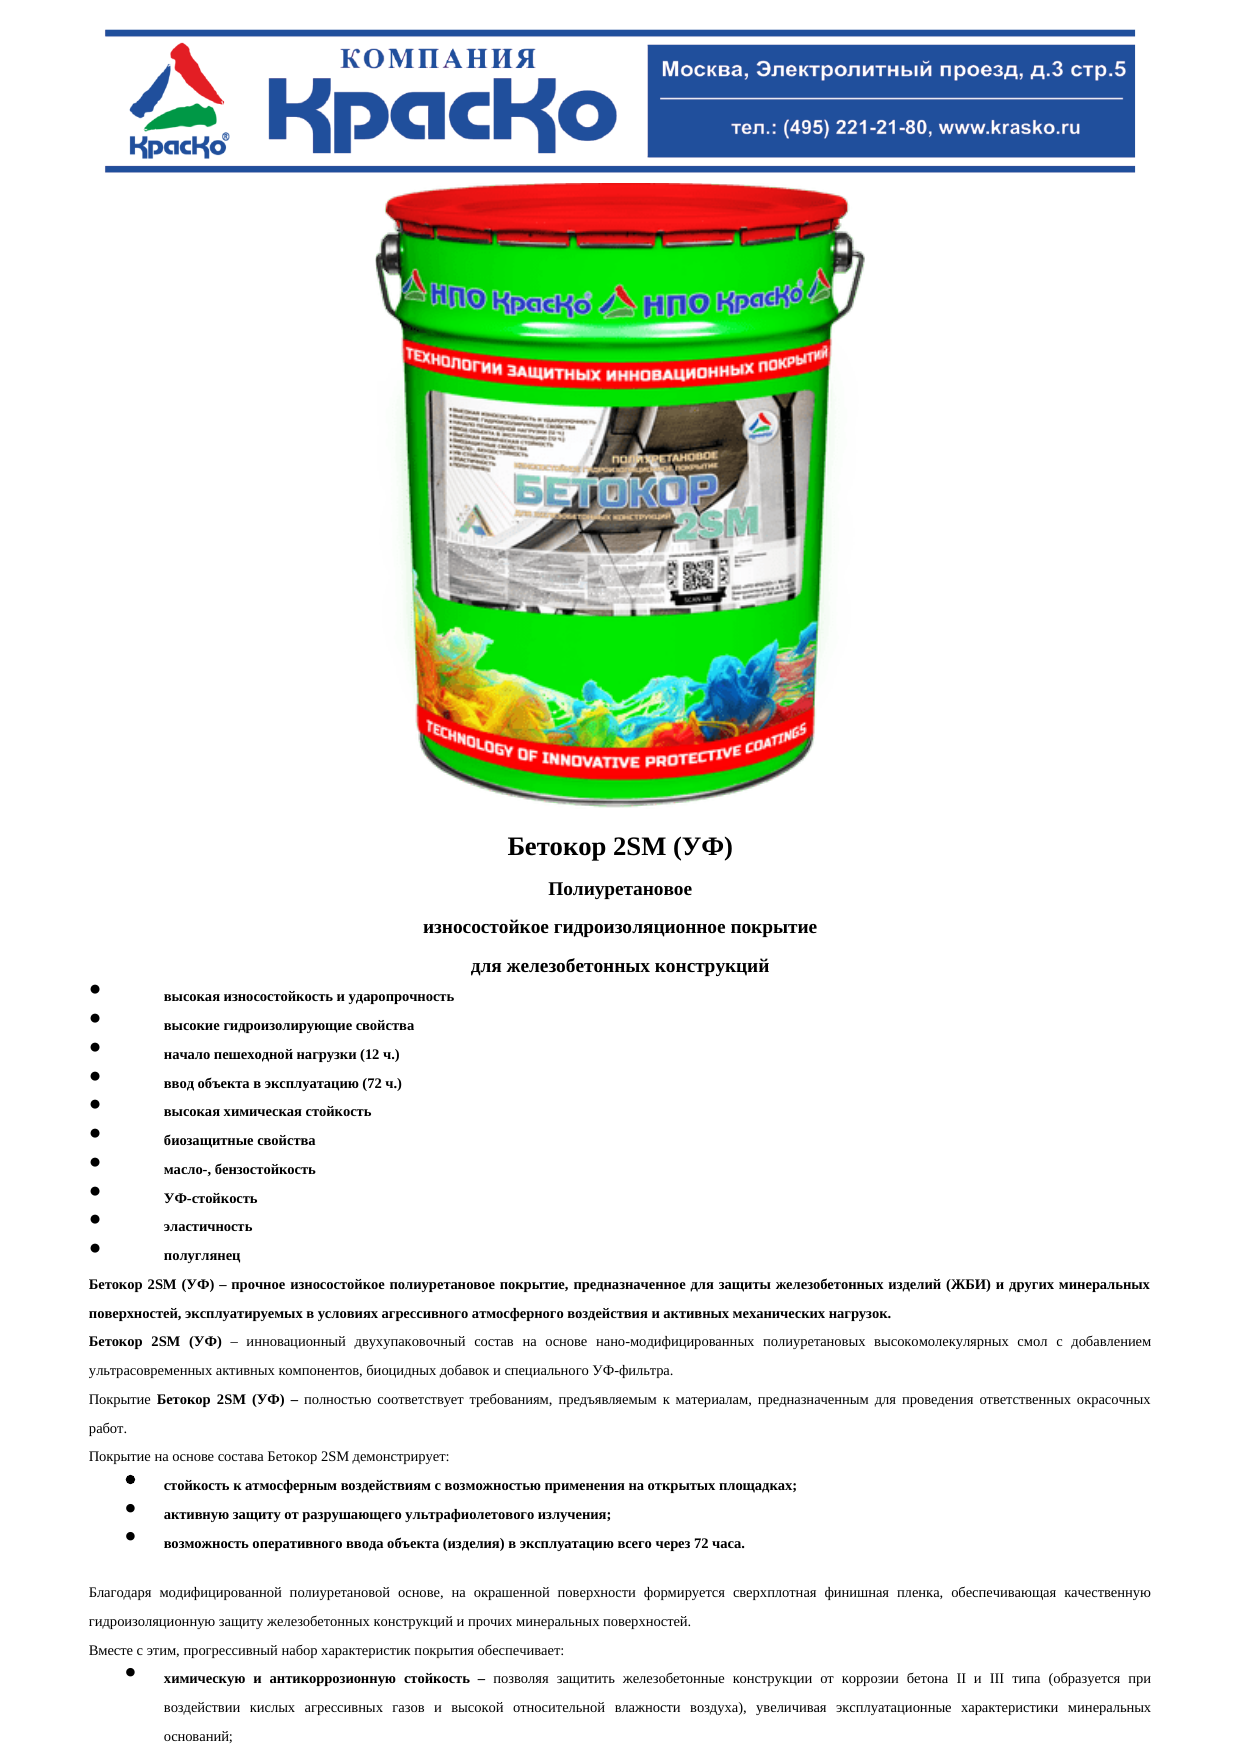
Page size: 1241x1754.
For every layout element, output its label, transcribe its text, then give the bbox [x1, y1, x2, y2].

list биозащитные свойства [88, 1120, 1152, 1149]
text Бетокор 2SM (УФ) – инновационный двухупаковочный состав на основе нано-модифицированных полиуретановых высокомолекулярных смол с добавлением ультрасовременных активных компонентов, биоцидных добавок и специального УФ-фильтра. [88, 1321, 1152, 1379]
text Вместе с этим, прогрессивный набор характеристик покрытия обеспечивает: [88, 1629, 1152, 1658]
text Благодаря модифицированной полиуретановой основе, на окрашенной поверхности формируется сверхплотная финишная пленка, обеспечивающая качественную гидроизоляционную защиту железобетонных конструкций и прочих минеральных поверхностей. [88, 1572, 1152, 1629]
list УФ-стойкость [88, 1177, 1152, 1206]
list высокие гидроизолирующие свойства [88, 1005, 1152, 1034]
list активную защиту от разрушающего ультрафиолетового излучения; [126, 1494, 1152, 1522]
picture [104, 29, 1136, 173]
list эластичность [88, 1206, 1152, 1235]
text для железобетонных конструкций [88, 938, 1152, 976]
text Полиуретановое [88, 861, 1152, 899]
text Покрытие Бетокор 2SM (УФ) – полностью соответствует требованиям, предъявляемым к материалам, предназначенным для проведения ответственных окрасочных работ. [88, 1379, 1152, 1436]
list начало пешеходной нагрузки (12 ч.) [88, 1034, 1152, 1062]
text износостойкое гидроизоляционное покрытие [88, 899, 1152, 938]
list возможность оперативного ввода объекта (изделия) в эксплуатацию всего через 72 часа. [126, 1522, 1152, 1551]
list стойкость к атмосферным воздействиям с возможностью применения на открытых площадках; [126, 1465, 1152, 1494]
text Бетокор 2SM (УФ) – прочное износостойкое полиуретановое покрытие, предназначенное для защиты железобетонных изделий (ЖБИ) и других минеральных поверхностей, эксплуатируемых в условиях агрессивного атмосферного воздействия и активных механических нагрузок. [88, 1264, 1152, 1321]
list высокая химическая стойкость [88, 1091, 1152, 1120]
list масло-, бензостойкость [88, 1149, 1152, 1177]
text Покрытие на основе состава Бетокор 2SM демонстрирует: [88, 1436, 1152, 1465]
list полуглянец [88, 1235, 1152, 1264]
list химическую и антикоррозионную стойкость – позволяя защитить железобетонные конструкции от коррозии бетона II и III типа (образуется при воздействии кислых агрессивных газов и высокой относительной влажности воздуха), увеличивая эксплуатационные характеристики минеральных оснований; [126, 1658, 1152, 1744]
list высокая износостойкость и ударопрочность [88, 976, 1152, 1005]
text Бетокор 2SM (УФ) [88, 808, 1152, 861]
list ввод объекта в эксплуатацию (72 ч.) [88, 1062, 1152, 1091]
picture [375, 183, 865, 809]
